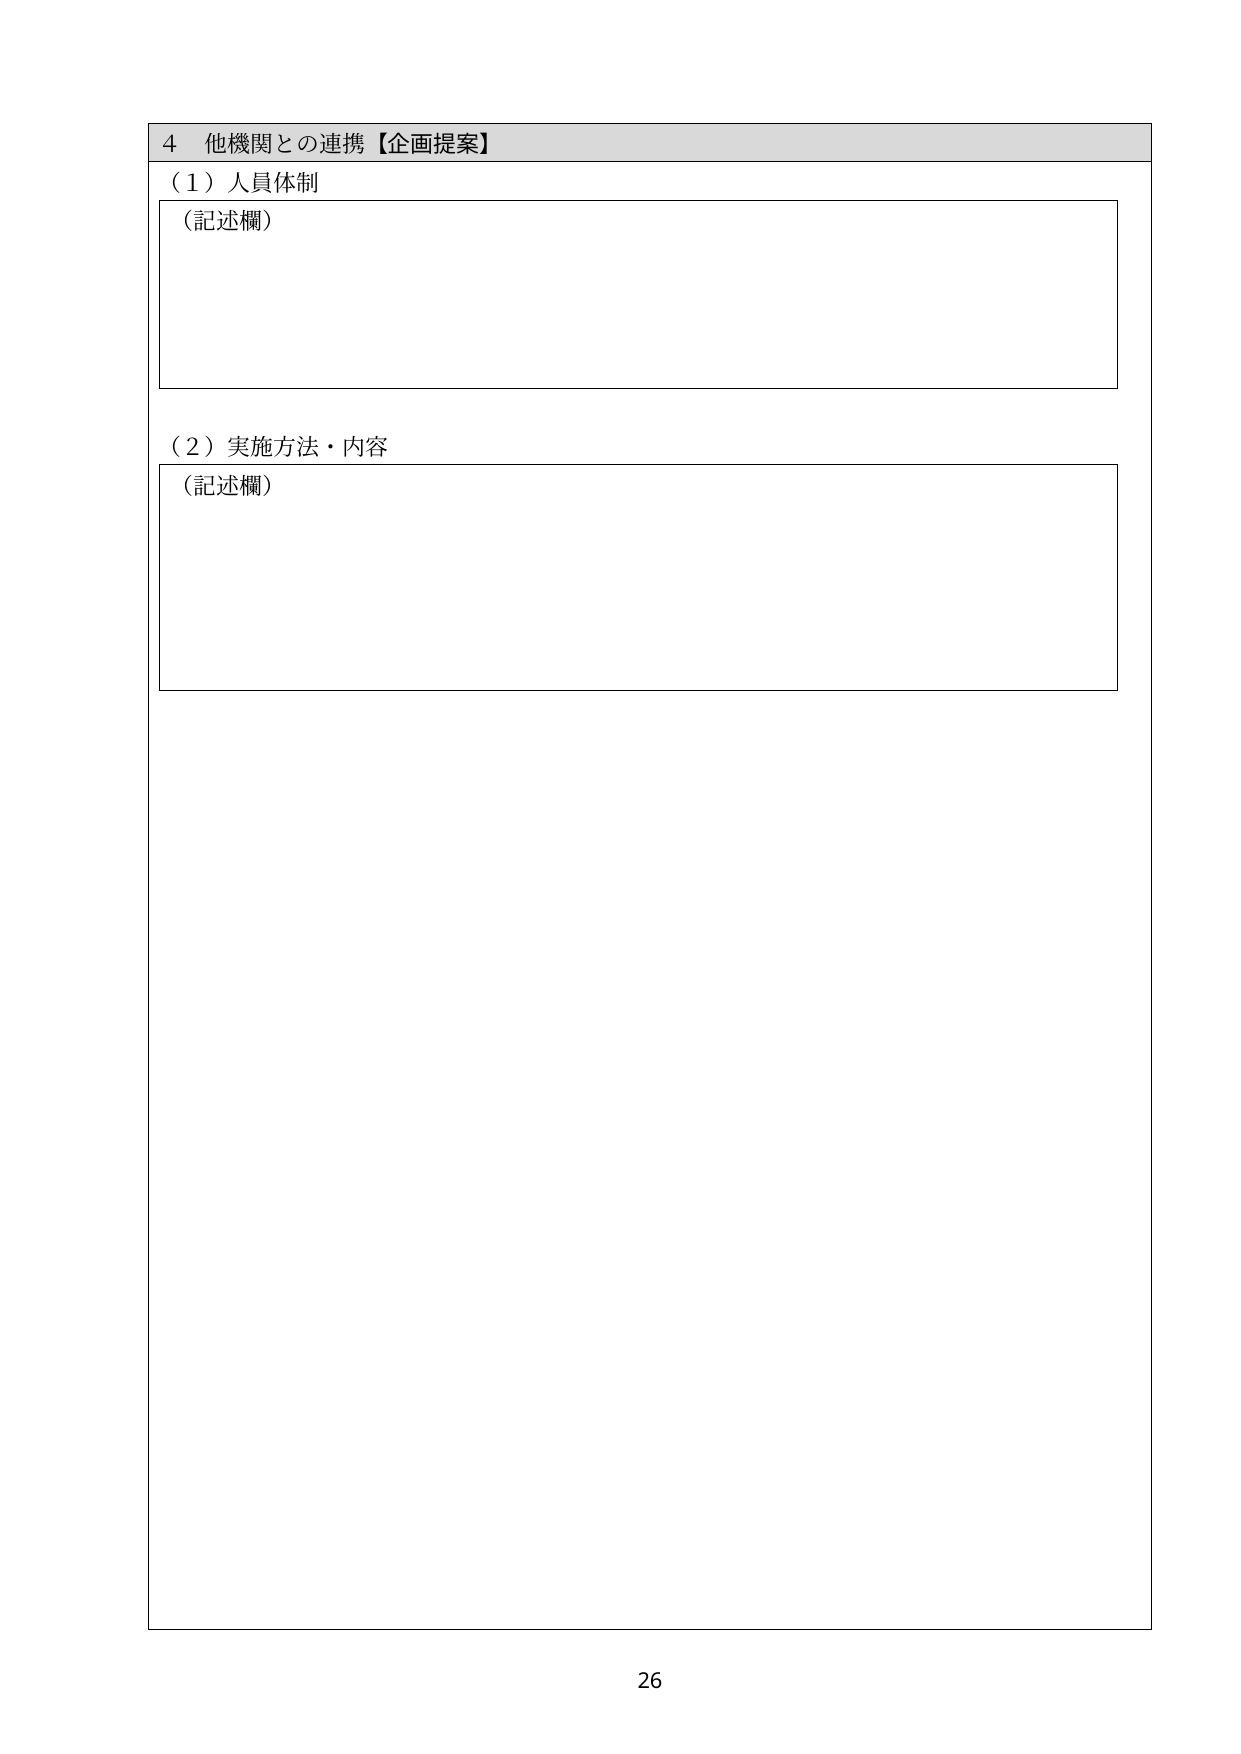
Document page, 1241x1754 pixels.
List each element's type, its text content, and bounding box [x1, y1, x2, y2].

table_cell （１）人員体制 （２）実施方法・内容 [149, 162, 1151, 1629]
table_cell ４ 他機関との連携【企画提案】 [149, 124, 1151, 161]
